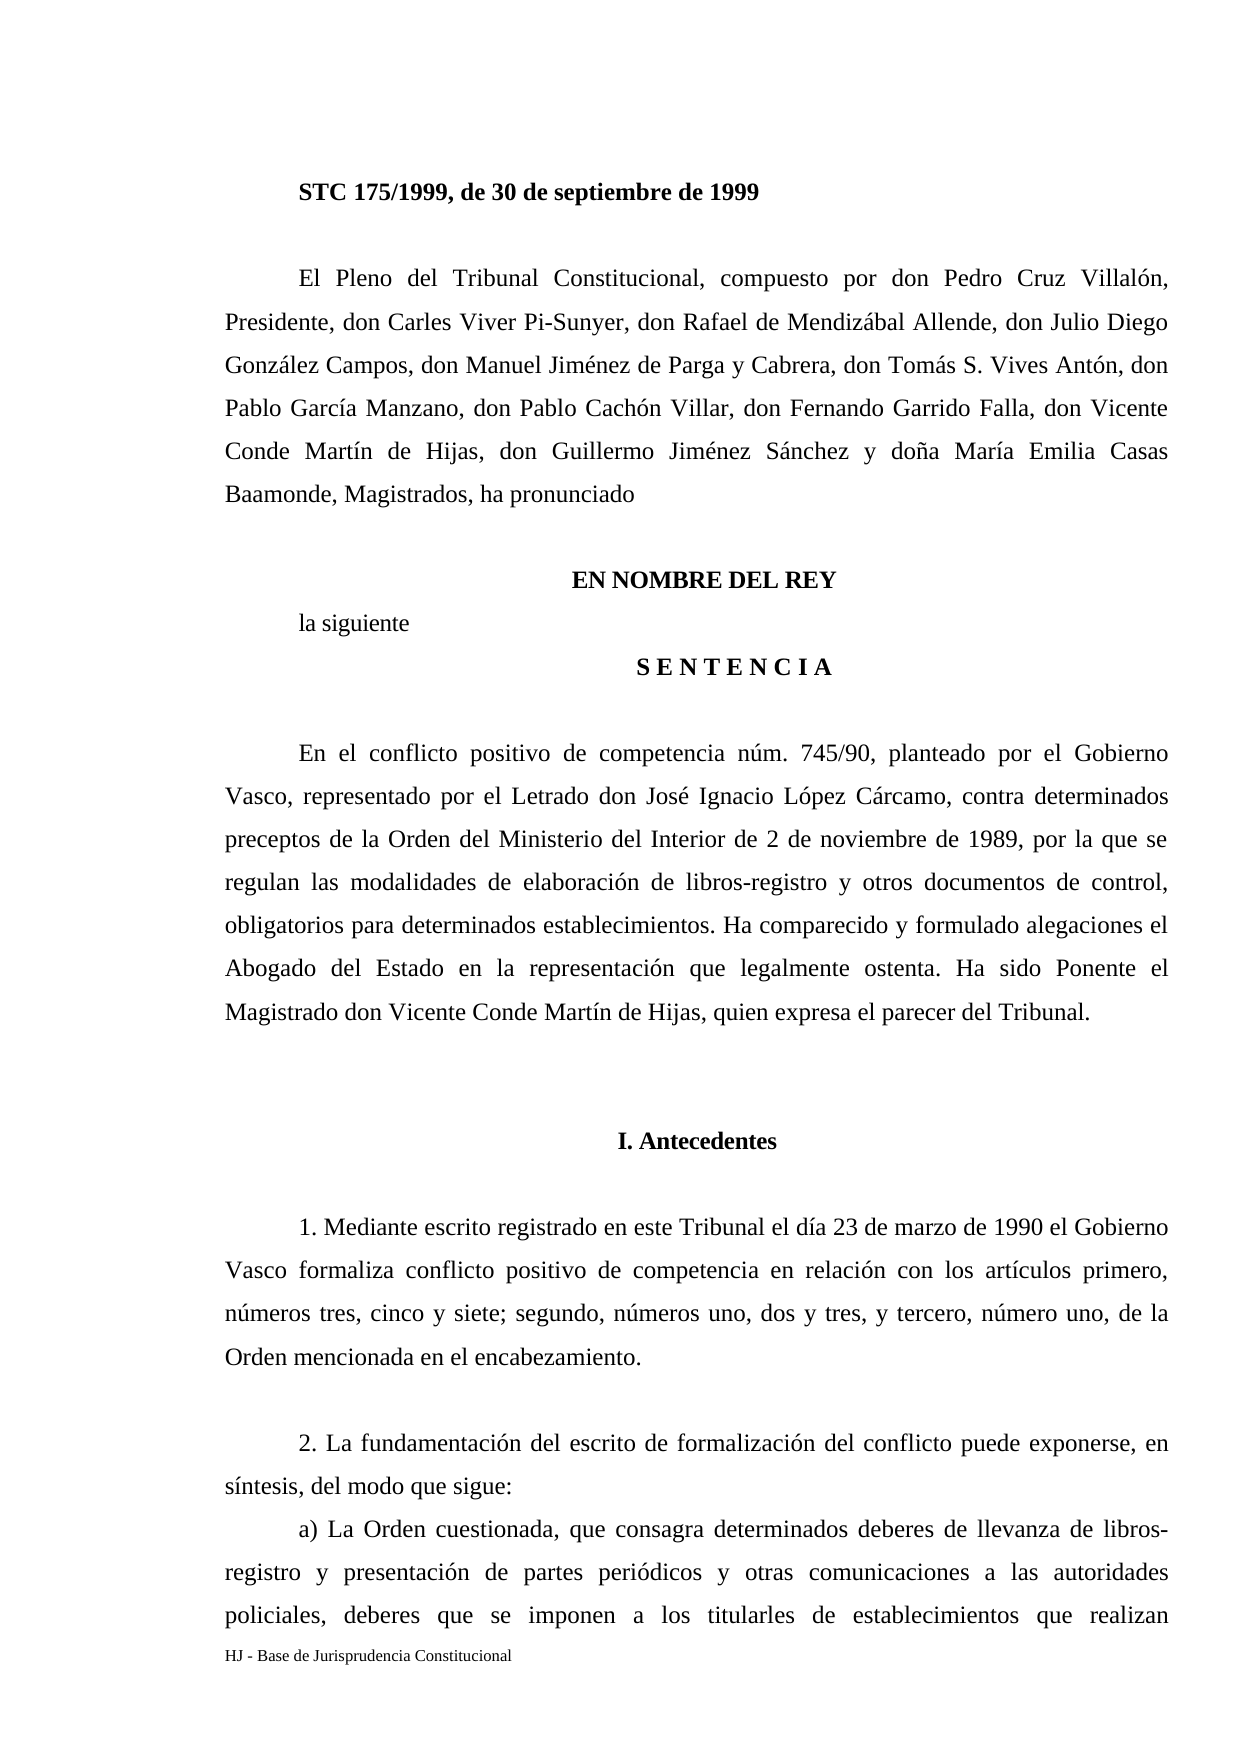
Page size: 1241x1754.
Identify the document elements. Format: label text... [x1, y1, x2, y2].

text 2. La fundamentación del escrito de formalización del conflicto puede exponerse, en síntesis, del modo que sigue: [224, 1428, 1169, 1500]
text la siguiente [224, 608, 1110, 637]
text EN NOMBRE DEL REY [224, 565, 1110, 594]
text El Pleno del Tribunal Constitucional, compuesto por don Pedro Cruz Villalón, Presidente, don Carles Viver Pi-Sunyer, don Rafael de Mendizábal Allende, don Julio Diego González Campos, don Manuel Jiménez de Parga y Cabrera, don Tomás S. Vives Antón, don Pablo García Manzano, don Pablo Cachón Villar, don Fernando Garrido Falla, don Vicente Conde Martín de Hijas, don Guillermo Jiménez Sánchez y doña María Emilia Casas Baamonde, Magistrados, ha pronunciado [224, 263, 1169, 508]
text En el conflicto positivo de competencia núm. 745/90, planteado por el Gobierno Vasco, representado por el Letrado don José Ignacio López Cárcamo, contra determinados preceptos de la Orden del Ministerio del Interior de 2 de noviembre de 1989, por la que se regulan las modalidades de elaboración de libros-registro y otros documentos de control, obligatorios para determinados establecimientos. Ha comparecido y formulado alegaciones el Abogado del Estado en la representación que legalmente ostenta. Ha sido Ponente el Magistrado don Vicente Conde Martín de Hijas, quien expresa el parecer del Tribunal. [224, 738, 1169, 1025]
text I. Antecedentes [224, 1126, 1169, 1155]
text STC 175/1999, de 30 de septiembre de 1999 [224, 177, 1169, 206]
text S E N T E N C I A [224, 652, 1169, 680]
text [224, 1514, 1169, 1629]
text 1. Mediante escrito registrado en este Tribunal el día 23 de marzo de 1990 el Gobierno Vasco formaliza conflicto positivo de competencia en relación con los artículos primero, números tres, cinco y siete; segundo, números uno, dos y tres, y tercero, número uno, de la Orden mencionada en el encabezamiento. [224, 1212, 1169, 1370]
